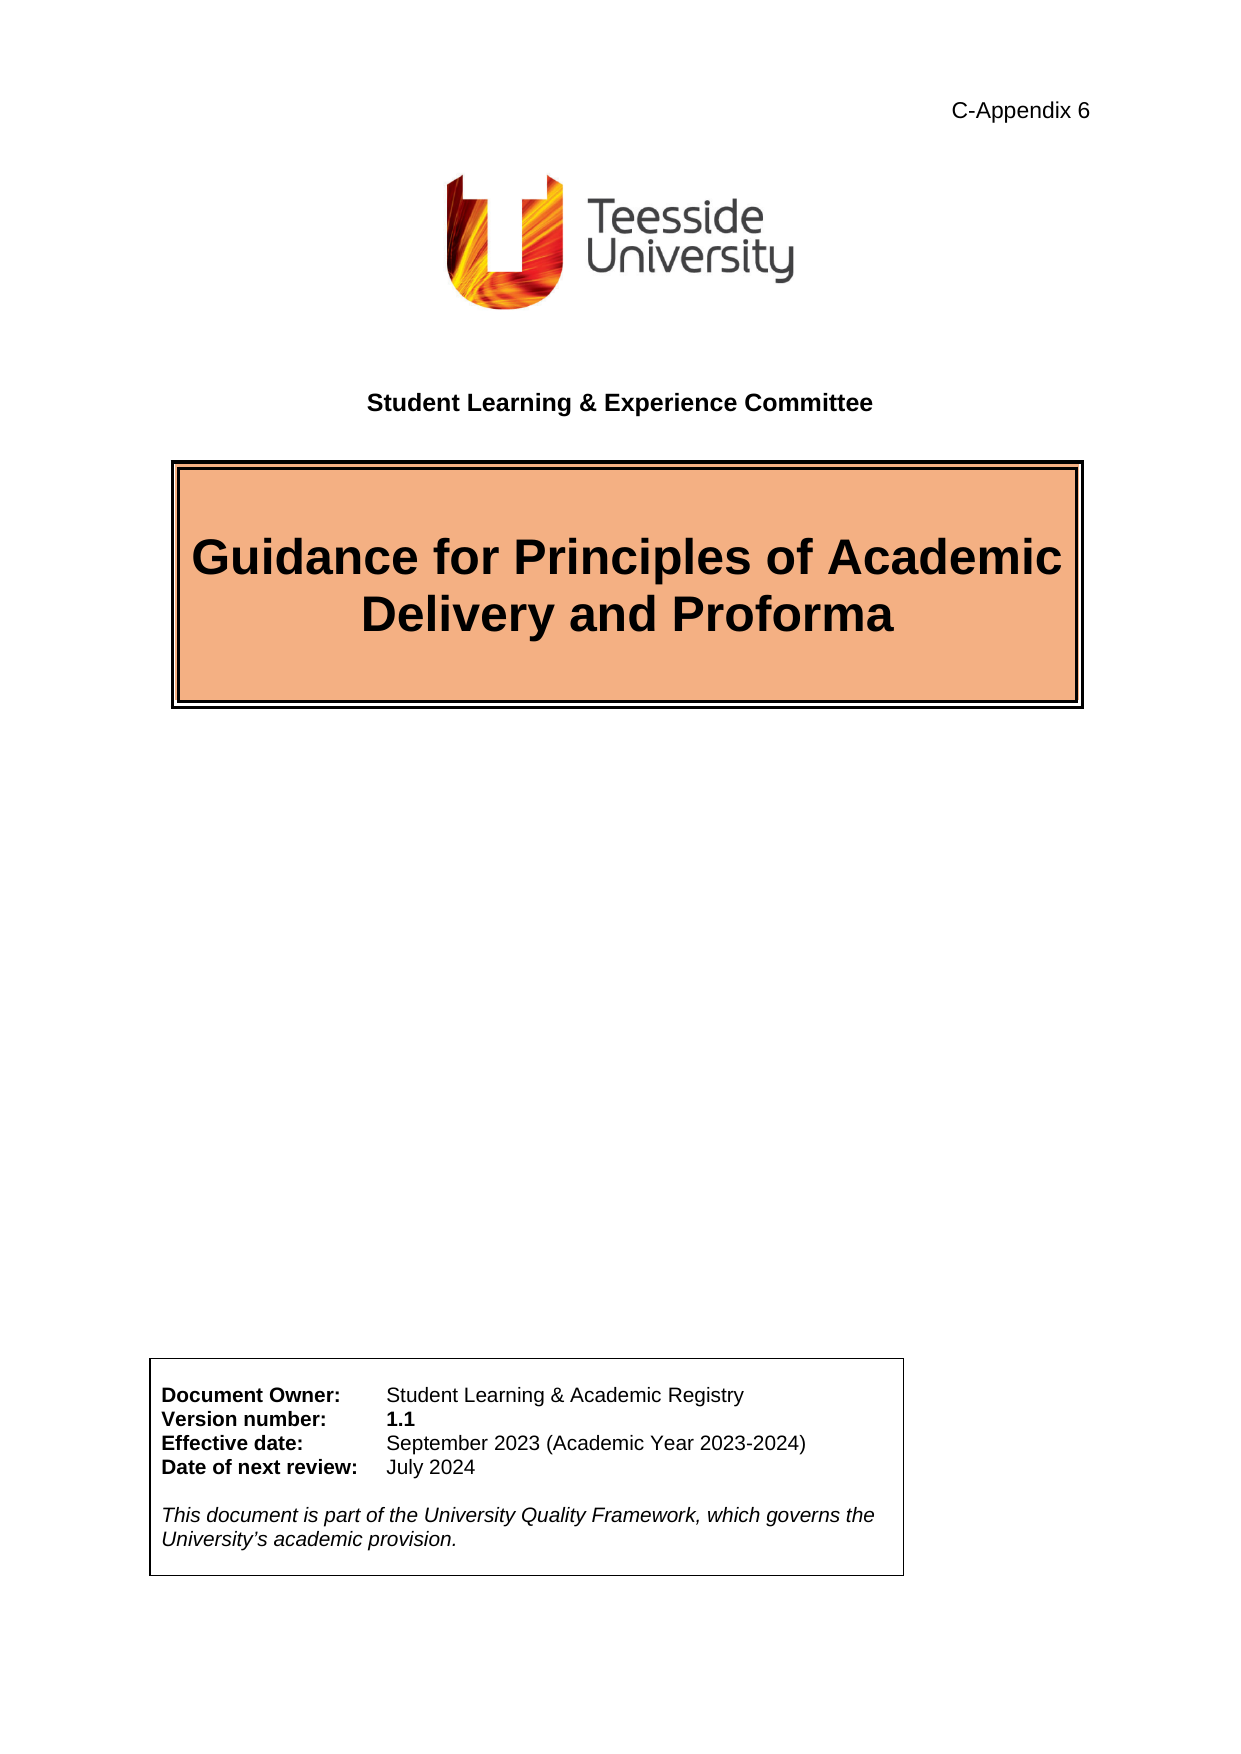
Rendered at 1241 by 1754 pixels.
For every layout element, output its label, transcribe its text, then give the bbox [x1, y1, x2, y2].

table_header Guidance for Principles of Academic Delivery and Proforma [175, 464, 1079, 700]
table_header Document Owner: Student Learning & Academic Registry Version number: 1.1 Effective date: September 2023 (Academic Year 2023-2024) Date of next review: July 2024 This document is part of the University Quality Framework, which governs the University’s academic provision. [151, 1359, 903, 1575]
picture [432, 150, 802, 331]
text Student Learning & Experience Committee [150, 388, 1090, 417]
